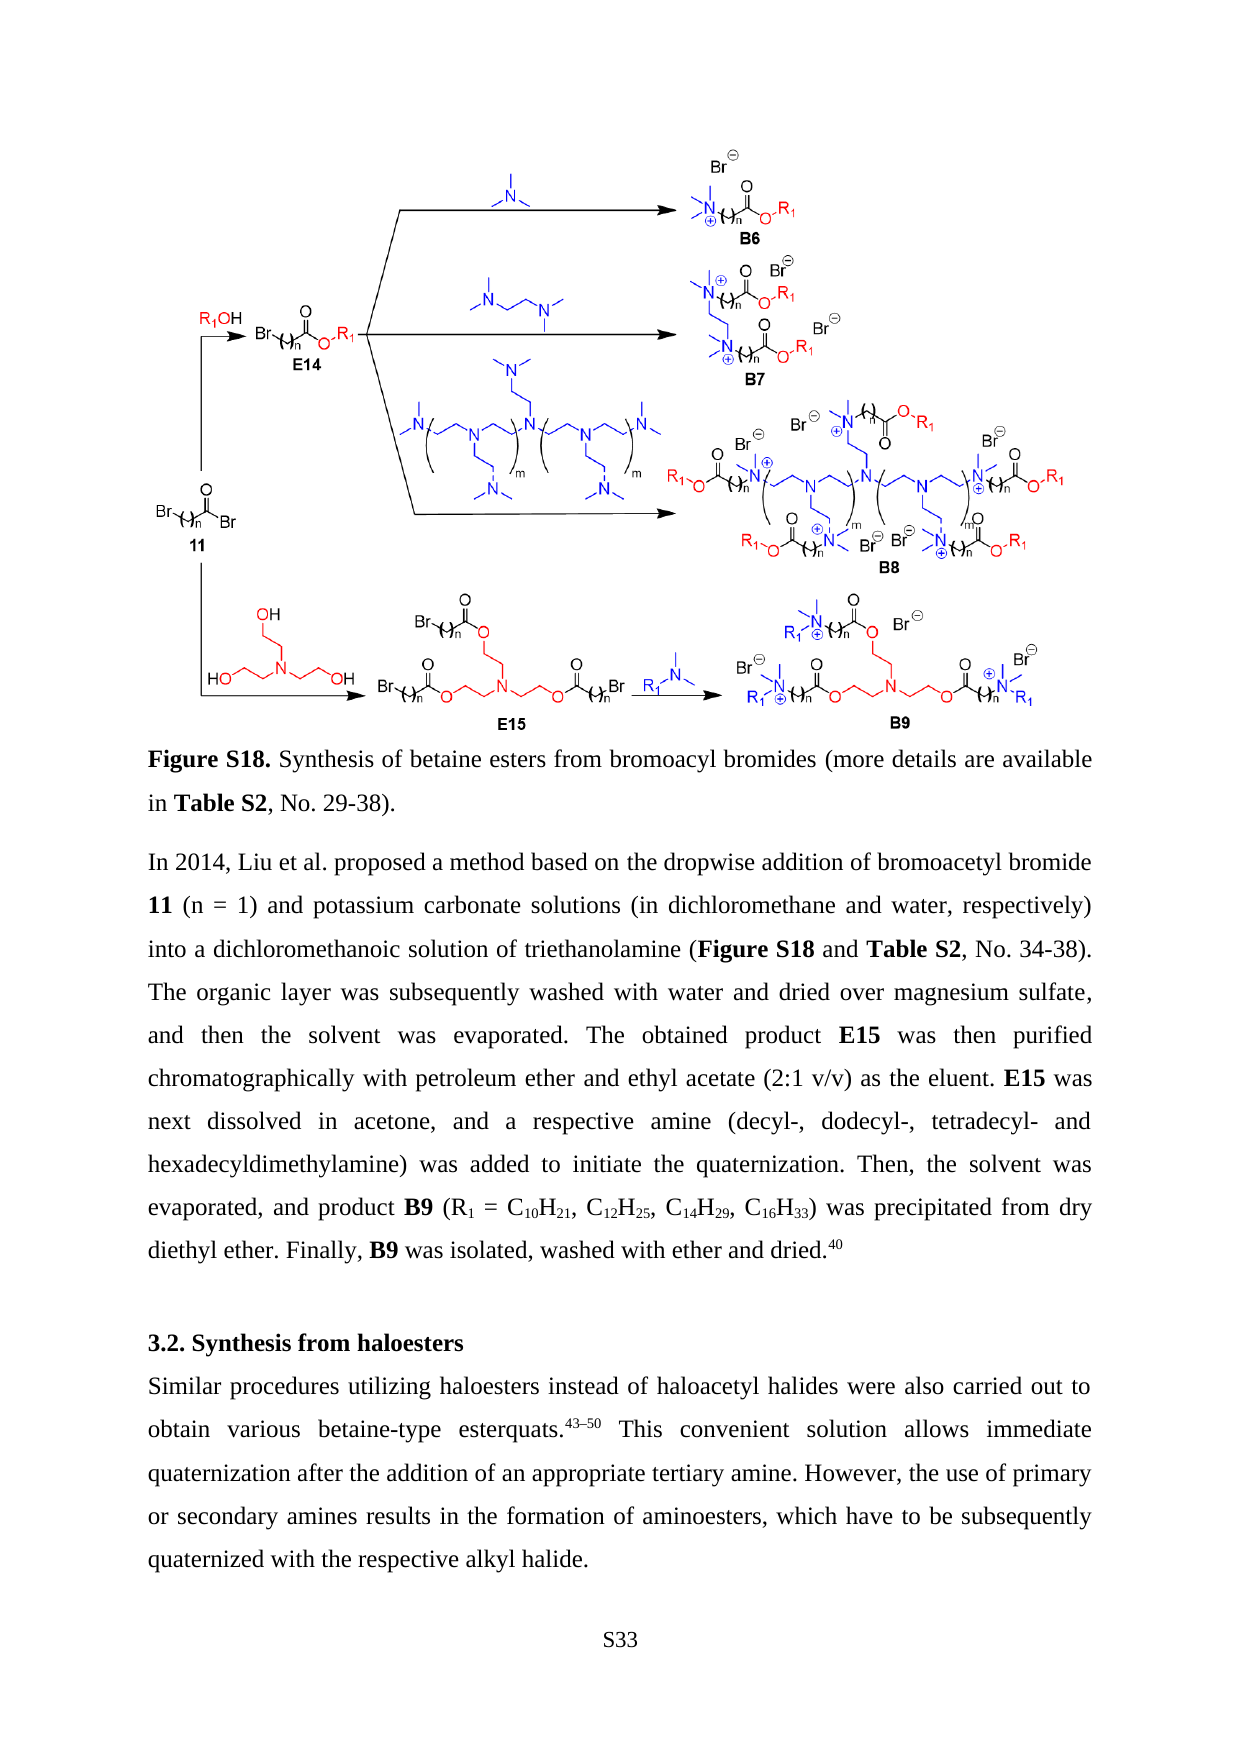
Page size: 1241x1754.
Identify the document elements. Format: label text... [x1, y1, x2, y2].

subtitle 3.2. Synthesis from haloesters [148, 1328, 1092, 1357]
text In 2014, Liu et al. proposed a method based on the dropwise addition of bromoacetyl bromide 11 (n = 1) and potassium carbonate solutions (in dichloromethane and water, respectively) into a dichloromethanoic solution of triethanolamine (Figure S18 and Table S2, No. 34-38). The organic layer was subsequently washed with water and dried over magnesium sulfate, and then the solvent was evaporated. The obtained product E15 was then purified chromatographically with petroleum ether and ethyl acetate (2:1 v/v) as the eluent. E15 was next dissolved in acetone, and a respective amine (decyl-, dodecyl-, tetradecyl- and hexadecyldimethylamine) was added to initiate the quaternization. Then, the solvent was evaporated, and product B9 (R1 = C10H21, C12H25, C14H29, C16H33) was precipitated from dry diethyl ether. Finally, B9 was isolated, washed with ether and dried.40 [148, 847, 1092, 1264]
text Figure S18. Synthesis of betaine esters from bromoacyl bromides (more details are available in Table S2, No. 29-38). [148, 744, 1092, 816]
text Similar procedures utilizing haloesters instead of haloacetyl halides were also carried out to obtain various betaine-type esterquats.43–50 This convenient solution allows immediate quaternization after the addition of an appropriate tertiary amine. However, the use of primary or secondary amines results in the formation of aminoesters, which have to be subsequently quaternized with the respective alkyl halide. [148, 1371, 1092, 1573]
picture [147, 147, 1089, 731]
